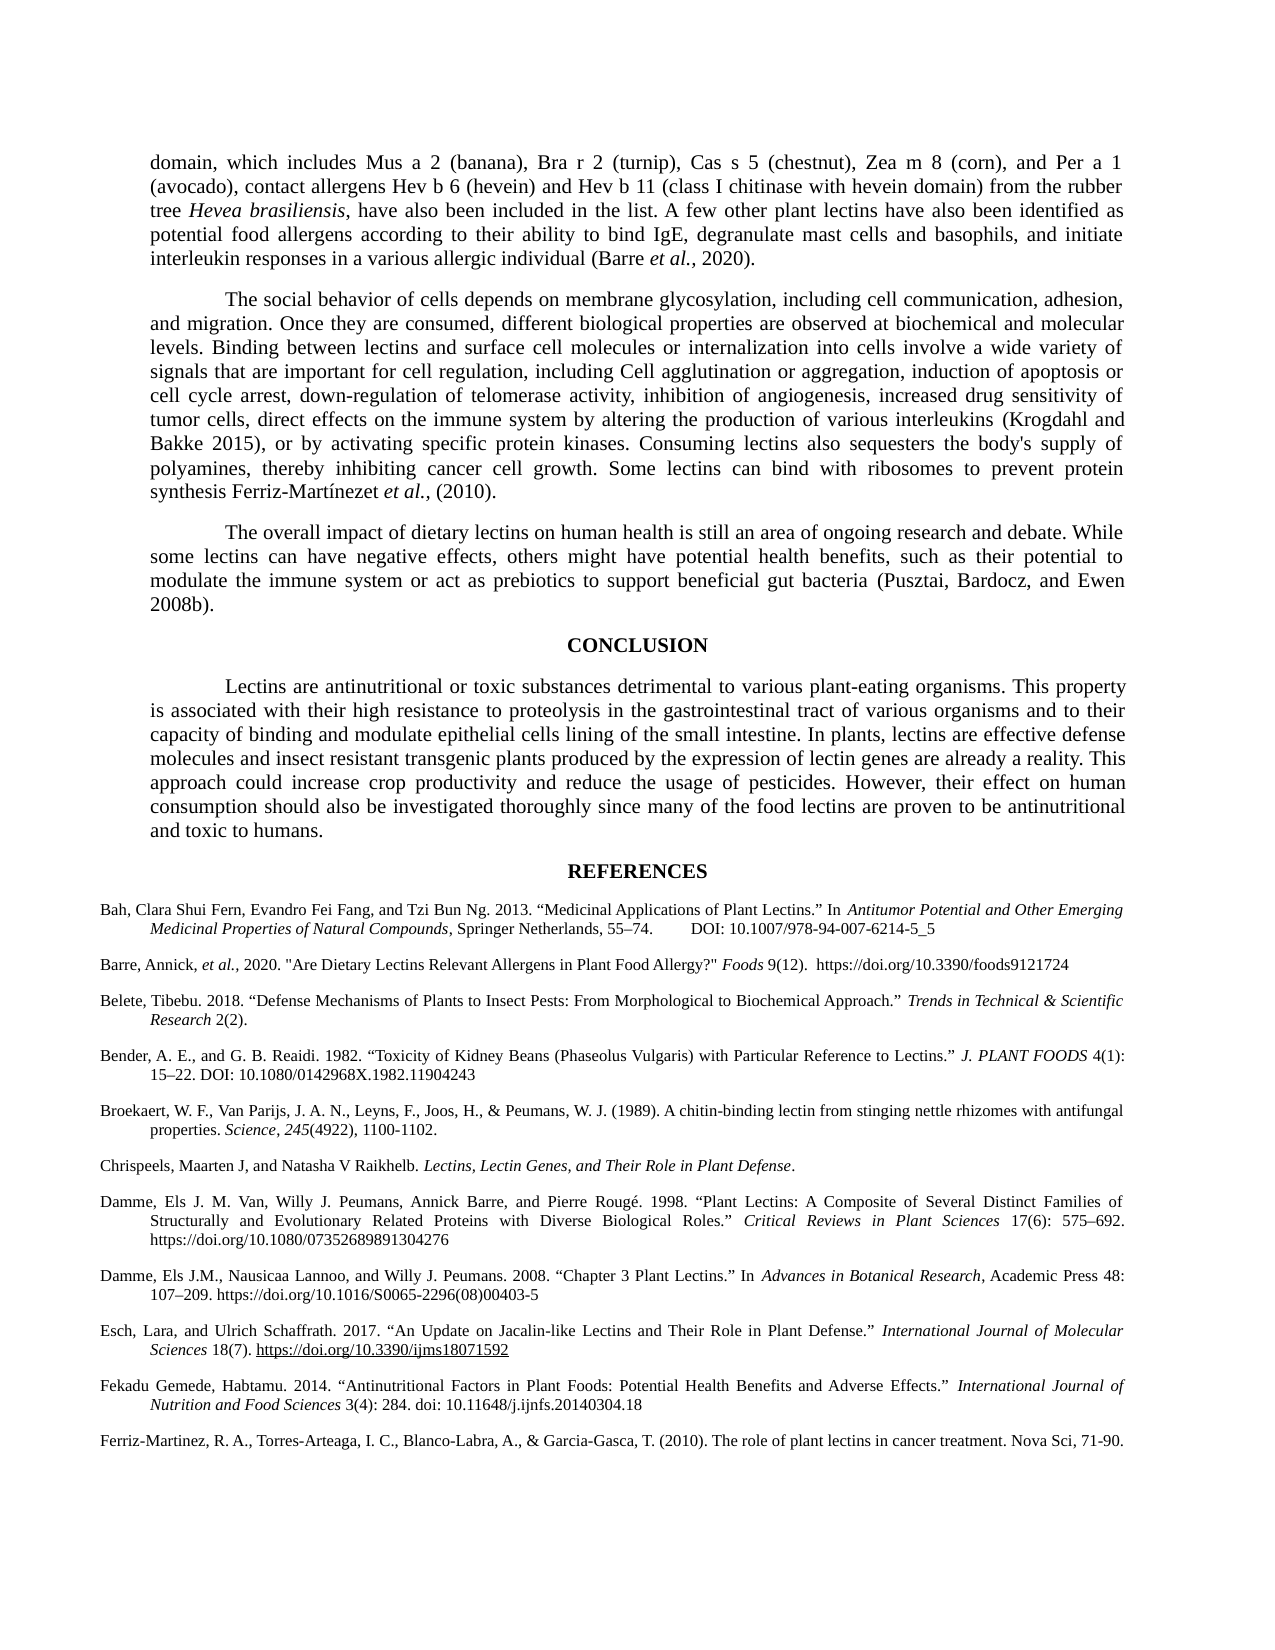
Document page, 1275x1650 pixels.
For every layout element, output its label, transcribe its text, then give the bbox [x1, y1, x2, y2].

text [150, 150, 1125, 270]
text Damme, Els J.M., Nausicaa Lannoo, and Willy J. Peumans. 2008. “Chapter 3 Plant Lectins.” In Advances in Botanical Research, Academic Press 48: 107–209. https://doi.org/10.1016/S0065-2296(08)00403-5 [100, 1266, 1125, 1304]
text Chrispeels, Maarten J, and Natasha V Raikhelb. Lectins, Lectin Genes, and Their Role in Plant Defense. [100, 1156, 1125, 1175]
text Bah, Clara Shui Fern, Evandro Fei Fang, and Tzi Bun Ng. 2013. “Medicinal Applications of Plant Lectins.” In Antitumor Potential and Other Emerging Medicinal Properties of Natural Compounds, Springer Netherlands, 55–74. DOI: 10.1007/978-94-007-6214-5_5 [100, 900, 1125, 938]
text Lectins are antinutritional or toxic substances detrimental to various plant-eating organisms. This property is associated with their high resistance to proteolysis in the gastrointestinal tract of various organisms and to their capacity of binding and modulate epithelial cells lining of the small intestine. In plants, lectins are effective defense molecules and insect resistant transgenic plants produced by the expression of lectin genes are already a reality. This approach could increase crop productivity and reduce the usage of pesticides. However, their effect on human consumption should also be investigated thoroughly since many of the food lectins are proven to be antinutritional and toxic to humans. [150, 674, 1128, 842]
text Bender, A. E., and G. B. Reaidi. 1982. “Toxicity of Kidney Beans (Phaseolus Vulgaris) with Particular Reference to Lectins.” J. PLANT FOODS 4(1): 15–22. DOI: 10.1080/0142968X.1982.11904243 [100, 1046, 1125, 1084]
text CONCLUSION [150, 633, 1125, 657]
text The overall impact of dietary lectins on human health is still an area of ongoing research and debate. While some lectins can have negative effects, others might have potential health benefits, such as their potential to modulate the immune system or act as prebiotics to support beneficial gut bacteria. [150, 520, 1125, 616]
text Esch, Lara, and Ulrich Schaffrath. 2017. “An Update on Jacalin-like Lectins and Their Role in Plant Defense.” International Journal of Molecular Sciences 18(7). https://doi.org/10.3390/ijms18071592 [100, 1321, 1125, 1359]
text The social behavior of cells depends on membrane glycosylation, including cell communication, adhesion, and migration. Once they are consumed, different biological properties are observed at biochemical and molecular levels. Binding between lectins and surface cell molecules or internalization into cells involve a wide variety of signals that are important for cell regulation, including Cell agglutination or aggregation, induction of apoptosis or cell cycle arrest, down-regulation of telomerase activity, inhibition of angiogenesis, increased drug sensitivity of tumor cells, direct effects on the immune system by altering the production of various interleukins , or by activating specific protein kinases. Consuming lectins also sequesters the body's supply of polyamines, thereby inhibiting cancer cell growth. Some lectins can bind with ribosomes to prevent protein synthesis. [150, 287, 1125, 503]
text Fekadu Gemede, Habtamu. 2014. “Antinutritional Factors in Plant Foods: Potential Health Benefits and Adverse Effects.” International Journal of Nutrition and Food Sciences 3(4): 284. doi: 10.11648/j.ijnfs.20140304.18 [100, 1376, 1125, 1414]
text Barre, Annick, et al., 2020. "Are Dietary Lectins Relevant Allergens in Plant Food Allergy?" Foods 9(12). https://doi.org/10.3390/foods9121724 [100, 955, 1125, 974]
text Broekaert, W. F., Van Parijs, J. A. N., Leyns, F., Joos, H., & Peumans, W. J. (1989). A chitin-binding lectin from stinging nettle rhizomes with antifungal properties. Science, 245(4922), 1100-1102. [100, 1101, 1125, 1139]
text Damme, Els J. M. Van, Willy J. Peumans, Annick Barre, and Pierre Rougé. 1998. “Plant Lectins: A Composite of Several Distinct Families of Structurally and Evolutionary Related Proteins with Diverse Biological Roles.” Critical Reviews in Plant Sciences 17(6): 575–692. https://doi.org/10.1080/07352689891304276 [100, 1191, 1125, 1249]
text Ferriz-Martinez, R. A., Torres-Arteaga, I. C., Blanco-Labra, A., & Garcia-Gasca, T. (2010). The role of plant lectins in cancer treatment. Nova Sci, 71-90. [100, 1431, 1125, 1450]
text REFERENCES [150, 859, 1125, 883]
text Belete, Tibebu. 2018. “Defense Mechanisms of Plants to Insect Pests: From Morphological to Biochemical Approach.” Trends in Technical & Scientific Research 2(2). [100, 991, 1125, 1029]
